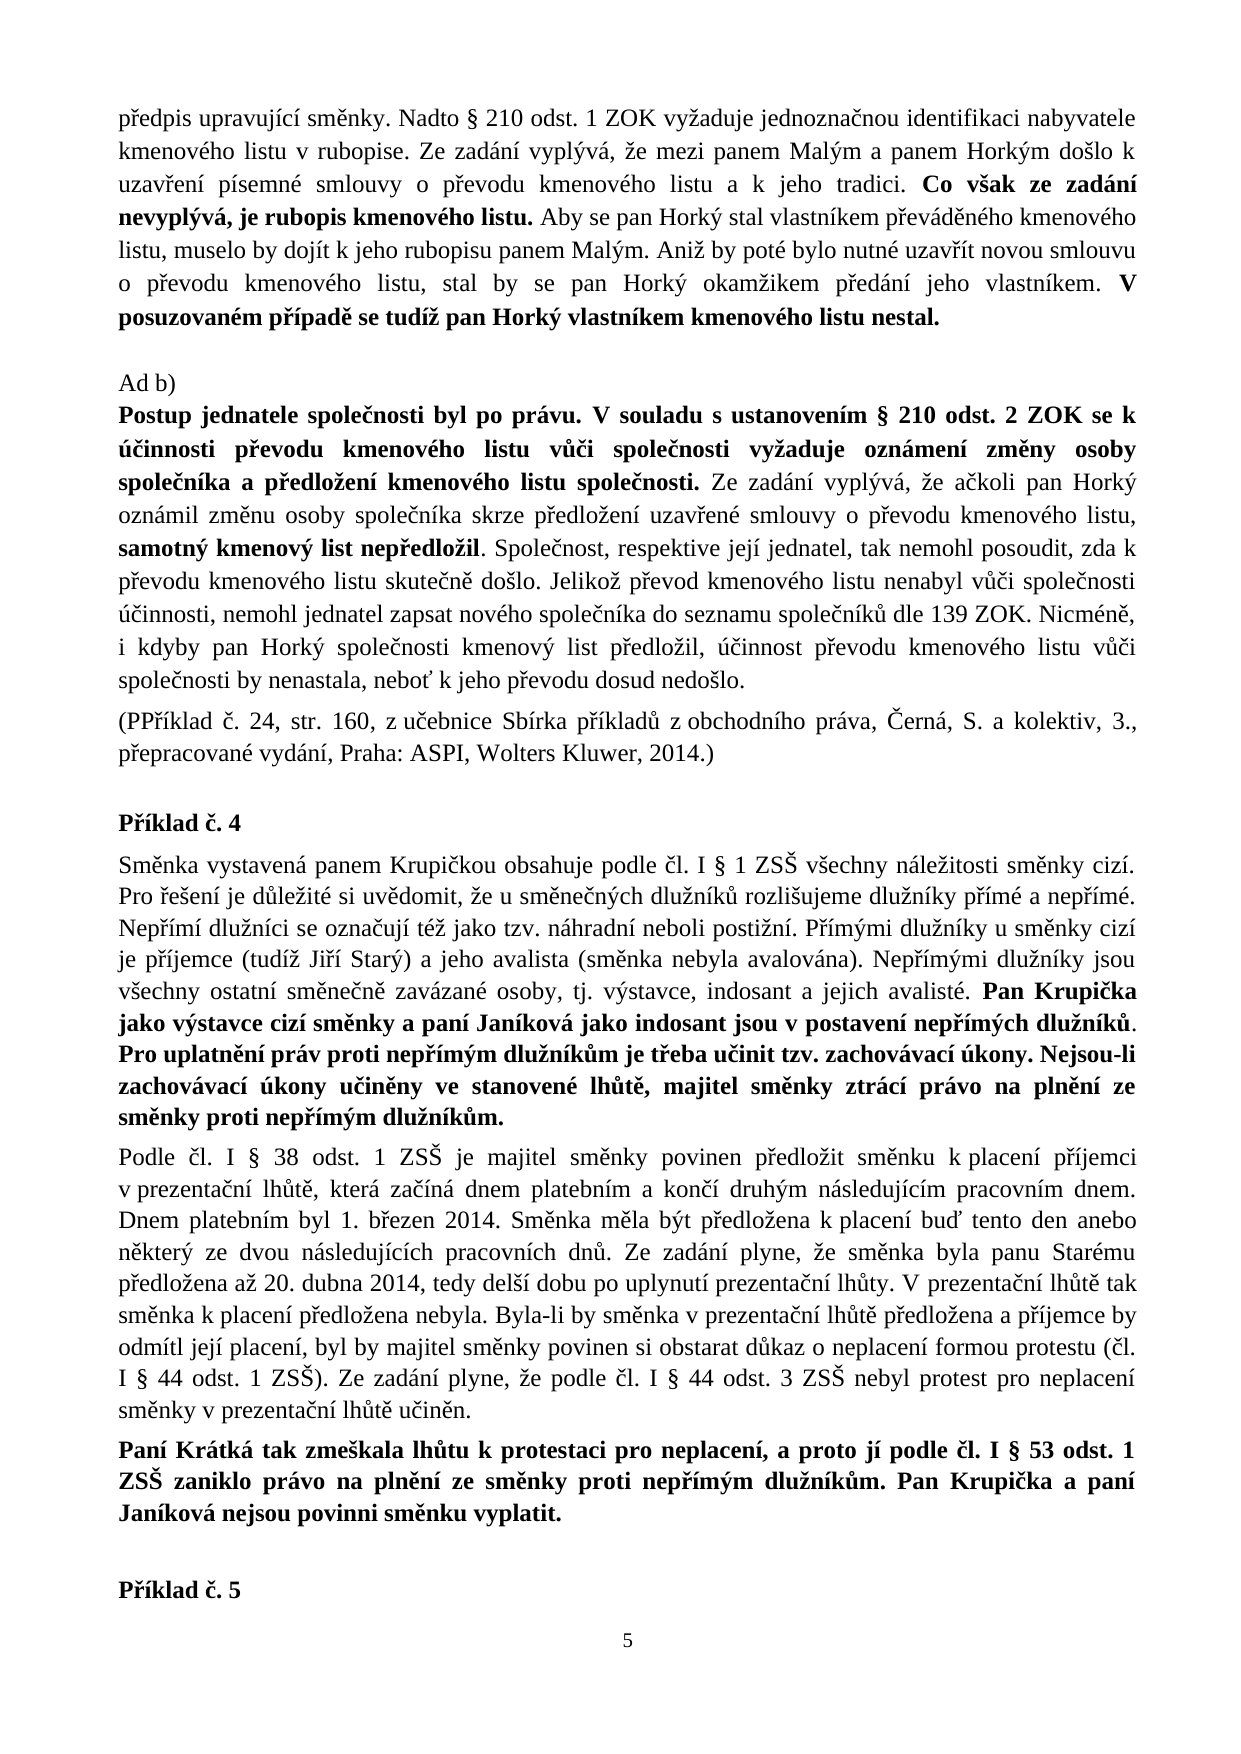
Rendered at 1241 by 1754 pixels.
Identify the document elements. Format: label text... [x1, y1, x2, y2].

text Příklad č. 5 [118, 1576, 1137, 1604]
text Ad b) [118, 368, 1137, 396]
text Příklad č. 4 [118, 808, 1137, 837]
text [118, 103, 1137, 330]
text Paní Krátká tak zmeškala lhůtu k protestaci pro neplacení, a proto jí podle čl. I § 53 odst. 1 ZSŠ zaniklo právo na plnění ze směnky proti nepřímým dlužníkům. Pan Krupička a paní Janíková nejsou povinni směnku vyplatit. [118, 1435, 1137, 1527]
text Směnka vystavená panem Krupičkou obsahuje podle čl. I § 1 ZSŠ všechny náležitosti směnky cizí. Pro řešení je důležité si uvědomit, že u směnečných dlužníků rozlišujeme dlužníky přímé a nepřímé. Nepřímí dlužníci se označují též jako tzv. náhradní neboli postižní. Přímými dlužníky u směnky cizí je příjemce (tudíž Jiří Starý) a jeho avalista (směnka nebyla avalována). Nepřímými dlužníky jsou všechny ostatní směnečně zavázané osoby, tj. výstavce, indosant a jejich avalisté. Pan Krupička jako výstavce cizí směnky a paní Janíková jako indosant jsou v postavení nepřímých dlužníků. Pro uplatnění práv proti nepřímým dlužníkům je třeba učinit tzv. zachovávací úkony. Nejsou-li zachovávací úkony učiněny ve stanovené lhůtě, majitel směnky ztrácí právo na plnění ze směnky proti nepřímým dlužníkům. [118, 850, 1137, 1131]
text (PPříklad č. 24, str. 160, z učebnice Sbírka příkladů z obchodního práva, Černá, S. a kolektiv, 3., přepracované vydání, Praha: ASPI, Wolters Kluwer, 2014.) [118, 706, 1137, 766]
text Postup jednatele společnosti byl po právu. V souladu s ustanovením § 210 odst. 2 ZOK se k účinnosti převodu kmenového listu vůči společnosti vyžaduje oznámení změny osoby společníka a předložení kmenového listu společnosti. Ze zadání vyplývá, že ačkoli pan Horký oznámil změnu osoby společníka skrze předložení uzavřené smlouvy o převodu kmenového listu, samotný kmenový list nepředložil. Společnost, respektive její jednatel, tak nemohl posoudit, zda k převodu kmenového listu skutečně došlo. Jelikož převod kmenového listu nenabyl vůči společnosti účinnosti, nemohl jednatel zapsat nového společníka do seznamu společníků dle 139 ZOK. Nicméně, i kdyby pan Horký společnosti kmenový list předložil, účinnost převodu kmenového listu vůči společnosti by nenastala, neboť k jeho převodu dosud nedošlo. [118, 401, 1137, 693]
text Podle čl. I § 38 odst. 1 ZSŠ je majitel směnky povinen předložit směnku k placení příjemci v prezentační lhůtě, která začíná dnem platebním a končí druhým následujícím pracovním dnem. Dnem platebním byl 1. březen 2014. Směnka měla být předložena k placení buď tento den anebo některý ze dvou následujících pracovních dnů. Ze zadání plyne, že směnka byla panu Starému předložena až 20. dubna 2014, tedy delší dobu po uplynutí prezentační lhůty. V prezentační lhůtě tak směnka k placení předložena nebyla. Byla-li by směnka v prezentační lhůtě předložena a příjemce by odmítl její placení, byl by majitel směnky povinen si obstarat důkaz o neplacení formou protestu (čl. I § 44 odst. 1 ZSŠ). Ze zadání plyne, že podle čl. I § 44 odst. 3 ZSŠ nebyl protest pro neplacení směnky v prezentační lhůtě učiněn. [118, 1142, 1137, 1423]
